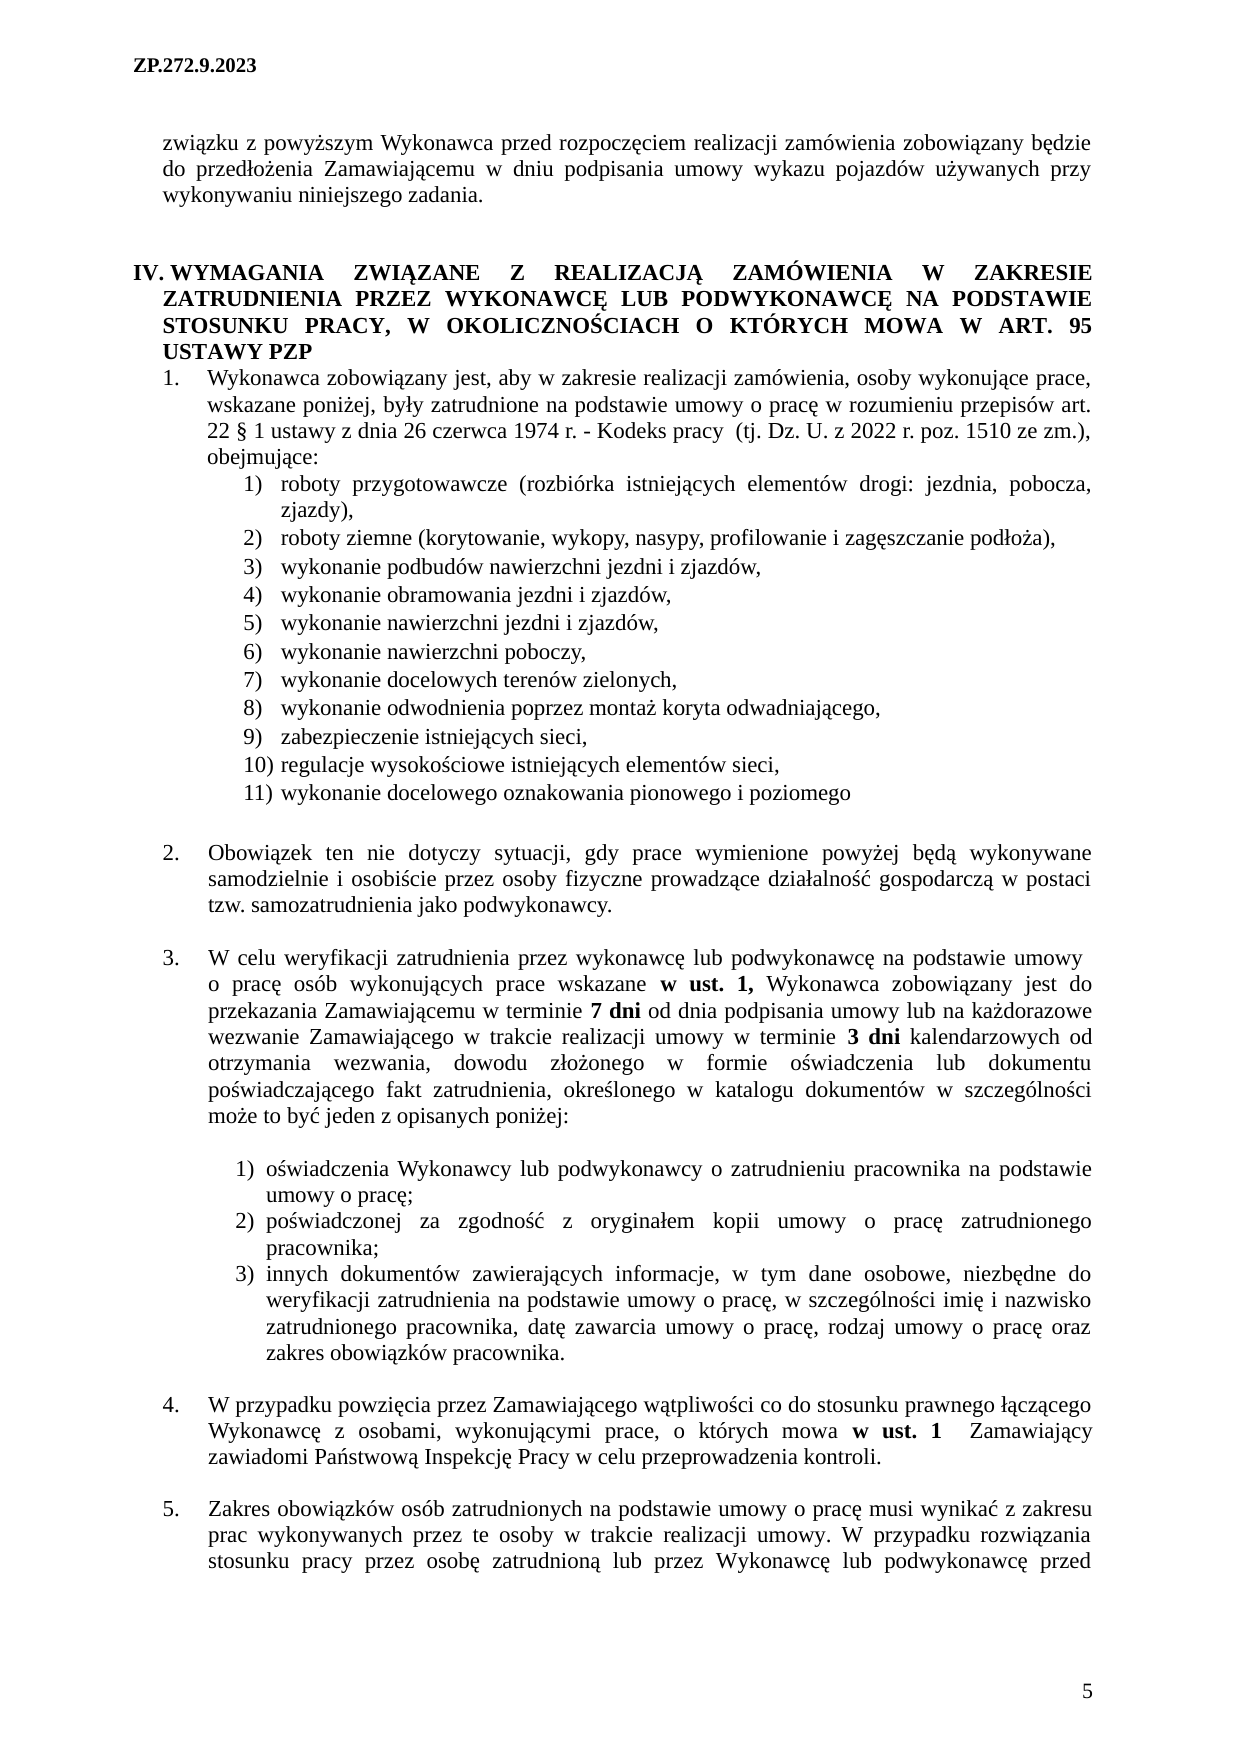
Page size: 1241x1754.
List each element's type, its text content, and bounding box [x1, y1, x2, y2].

list innych dokumentów zawierających informacje, w tym dane osobowe, niezbędne do weryfikacji zatrudnienia na podstawie umowy o pracę, w szczególności imię i nazwisko zatrudnionego pracownika, datę zawarcia umowy o pracę, rodzaj umowy o pracę oraz zakres obowiązków pracownika. [235, 1260, 1093, 1366]
list zabezpieczenie istniejących sieci, [243, 723, 1093, 749]
list wykonanie nawierzchni jezdni i zjazdów, [243, 609, 1093, 636]
list W przypadku powzięcia przez Zamawiającego wątpliwości co do stosunku prawnego łączącego Wykonawcę z osobami, wykonującymi prace, o których mowa w ust. 1 Zamawiający zawiadomi Państwową Inspekcję Pracy w celu przeprowadzenia kontroli. [162, 1391, 1093, 1470]
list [162, 1495, 1093, 1574]
list regulacje wysokościowe istniejących elementów sieci, [243, 751, 1093, 777]
list Obowiązek ten nie dotyczy sytuacji, gdy prace wymienione powyżej będą wykonywane samodzielnie i osobiście przez osoby fizyczne prowadzące działalność gospodarczą w postaci tzw. samozatrudnienia jako podwykonawcy. [162, 838, 1093, 918]
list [118, 128, 1093, 208]
list wykonanie docelowego oznakowania pionowego i poziomego [243, 779, 1093, 806]
list wykonanie docelowych terenów zielonych, [243, 666, 1093, 692]
list wykonanie podbudów nawierzchni jezdni i zjazdów, [243, 553, 1093, 579]
list Wykonawca zobowiązany jest, aby w zakresie realizacji zamówienia, osoby wykonujące prace, wskazane poniżej, były zatrudnione na podstawie umowy o pracę w rozumieniu przepisów art. 22 § 1 ustawy z dnia 26 czerwca 1974 r. - Kodeks pracy (tj. Dz. U. z 2022 r. poz. 1510 ze zm.), obejmujące: [162, 364, 1093, 470]
list wykonanie nawierzchni poboczy, [243, 638, 1093, 664]
list poświadczonej za zgodność z oryginałem kopii umowy o pracę zatrudnionego pracownika; [235, 1207, 1093, 1260]
list wykonanie obramowania jezdni i zjazdów, [243, 581, 1093, 607]
list roboty ziemne (korytowanie, wykopy, nasypy, profilowanie i zagęszczanie podłoża), [243, 524, 1093, 551]
list roboty przygotowawcze (rozbiórka istniejących elementów drogi: jezdnia, pobocza, zjazdy), [243, 470, 1093, 522]
list wykonanie odwodnienia poprzez montaż koryta odwadniającego, [243, 694, 1093, 721]
list WYMAGANIA ZWIĄZANE Z REALIZACJĄ ZAMÓWIENIA W ZAKRESIE ZATRUDNIENIA PRZEZ WYKONAWCĘ LUB PODWYKONAWCĘ NA PODSTAWIE STOSUNKU PRACY, W OKOLICZNOŚCIACH O KTÓRYCH MOWA W ART. 95 USTAWY PZP [133, 259, 1093, 364]
list oświadczenia Wykonawcy lub podwykonawcy o zatrudnieniu pracownika na podstawie umowy o pracę; [235, 1155, 1093, 1207]
list W celu weryfikacji zatrudnienia przez wykonawcę lub podwykonawcę na podstawie umowy o pracę osób wykonujących prace wskazane w ust. 1, Wykonawca zobowiązany jest do przekazania Zamawiającemu w terminie 7 dni od dnia podpisania umowy lub na każdorazowe wezwanie Zamawiającego w trakcie realizacji umowy w terminie 3 dni kalendarzowych od otrzymania wezwania, dowodu złożonego w formie oświadczenia lub dokumentu poświadczającego fakt zatrudnienia, określonego w katalogu dokumentów w szczególności może to być jeden z opisanych poniżej: [162, 944, 1093, 1128]
